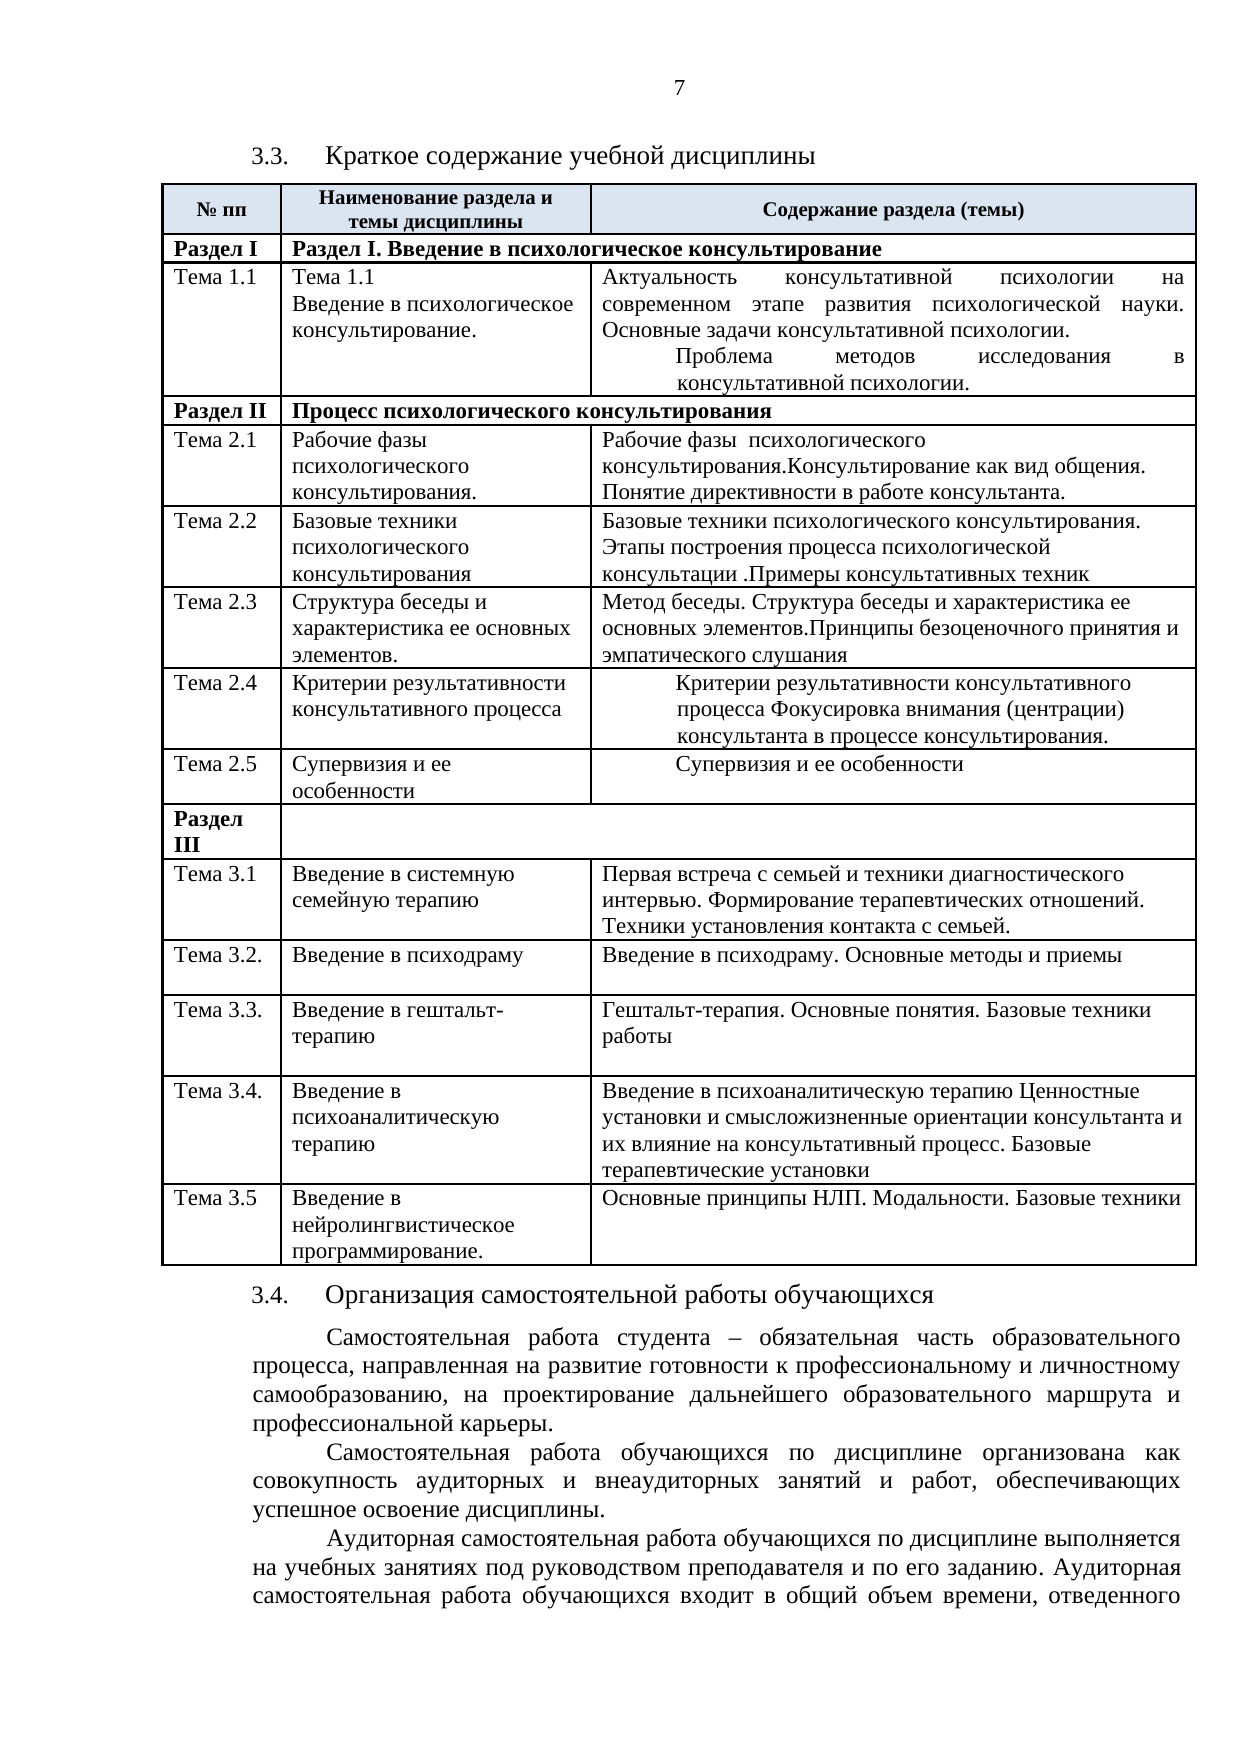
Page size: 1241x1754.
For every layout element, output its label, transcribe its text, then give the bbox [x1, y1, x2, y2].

table_header Содержание раздела (темы) [592, 185, 1195, 233]
table_cell Рабочие фазы психологического консультирования.Консультирование как вид общения. Понятие директивности в работе консультанта. [592, 426, 1195, 505]
table_cell Введение в нейролингвистическое программирование. [282, 1185, 590, 1263]
table_cell Раздел I. Введение в психологическое консультирование [282, 235, 1195, 261]
table_cell Введение в психодраму. Основные методы и приемы [592, 941, 1195, 994]
table_cell Тема 1.1 Введение в психологическое консультирование. [282, 264, 590, 395]
table_cell Критерии результативности консультативного процесса [282, 669, 590, 748]
table_cell Структура беседы и характеристика ее основных элементов. [282, 588, 590, 667]
text Самостоятельная работа студента – обязательная часть образовательного процесса, направленная на развитие готовности к профессиональному и личностному самообразованию, на проектирование дальнейшего образовательного маршрута и профессиональной карьеры. [252, 1322, 1181, 1437]
table_cell Тема 1.1 [164, 264, 280, 395]
table_cell Базовые техники психологического консультирования. Этапы построения процесса психологической консультации .Примеры консультативных техник [592, 507, 1195, 586]
table_cell Базовые техники психологического консультирования [282, 507, 590, 586]
table_cell Гештальт-терапия. Основные понятия. Базовые техники работы [592, 996, 1195, 1075]
table_cell Супервизия и ее особенности [592, 750, 1195, 803]
table_cell Тема 2.2 [164, 507, 280, 586]
table_cell Процесс психологического консультирования [282, 397, 1195, 424]
table_cell [282, 805, 1195, 858]
table_cell Основные принципы НЛП. Модальности. Базовые техники [592, 1185, 1195, 1263]
table_cell Введение в психодраму [282, 941, 590, 994]
table_cell Тема 2.4 [164, 669, 280, 748]
subtitle Организация самостоятельной работы обучающихся [251, 1278, 1181, 1309]
table_header Наименование раздела и темы дисциплины [282, 185, 590, 233]
table_cell Тема 3.4. [164, 1077, 280, 1182]
table_cell Раздел III [164, 805, 280, 858]
table_header № пп [164, 185, 280, 233]
table_cell Введение в психоаналитическую терапию [282, 1077, 590, 1182]
table_cell Тема 3.2. [164, 941, 280, 994]
table_cell Первая встреча с семьей и техники диагностического интервью. Формирование терапевтических отношений. Техники установления контакта с семьей. [592, 860, 1195, 939]
table_cell Метод беседы. Структура беседы и характеристика ее основных элементов.Принципы безоценочного принятия и эмпатического слушания [592, 588, 1195, 667]
table_cell Тема 3.1 [164, 860, 280, 939]
table_cell Супервизия и ее особенности [282, 750, 590, 803]
text Самостоятельная работа обучающихся по дисциплине организована как совокупность аудиторных и внеаудиторных занятий и работ, обеспечивающих успешное освоение дисциплины. [252, 1437, 1181, 1523]
table_cell Введение в психоаналитическую терапию Ценностные установки и смысложизненные ориентации консультанта и их влияние на консультативный процесс. Базовые терапевтические установки [592, 1077, 1195, 1182]
table_cell Раздел I [164, 235, 280, 261]
table_cell Тема 2.5 [164, 750, 280, 803]
table_cell Критерии результативности консультативного процесса Фокусировка внимания (центрации) консультанта в процессе консультирования. [592, 669, 1195, 748]
table_cell Тема 2.3 [164, 588, 280, 667]
table_cell Введение в системную семейную терапию [282, 860, 590, 939]
table_cell Тема 3.5 [164, 1185, 280, 1263]
table_cell Тема 3.3. [164, 996, 280, 1075]
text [252, 1523, 1181, 1609]
table_cell Актуальность консультативной психологии на современном этапе развития психологической науки. Основные задачи консультативной психологии. Проблема методов исследования в консультативной психологии. [592, 264, 1195, 395]
table_cell Введение в гештальт-терапию [282, 996, 590, 1075]
table_cell Рабочие фазы психологического консультирования. [282, 426, 590, 505]
table_cell Раздел II [164, 397, 280, 424]
table_cell Тема 2.1 [164, 426, 280, 505]
subtitle Краткое содержание учебной дисциплины [251, 139, 1181, 170]
